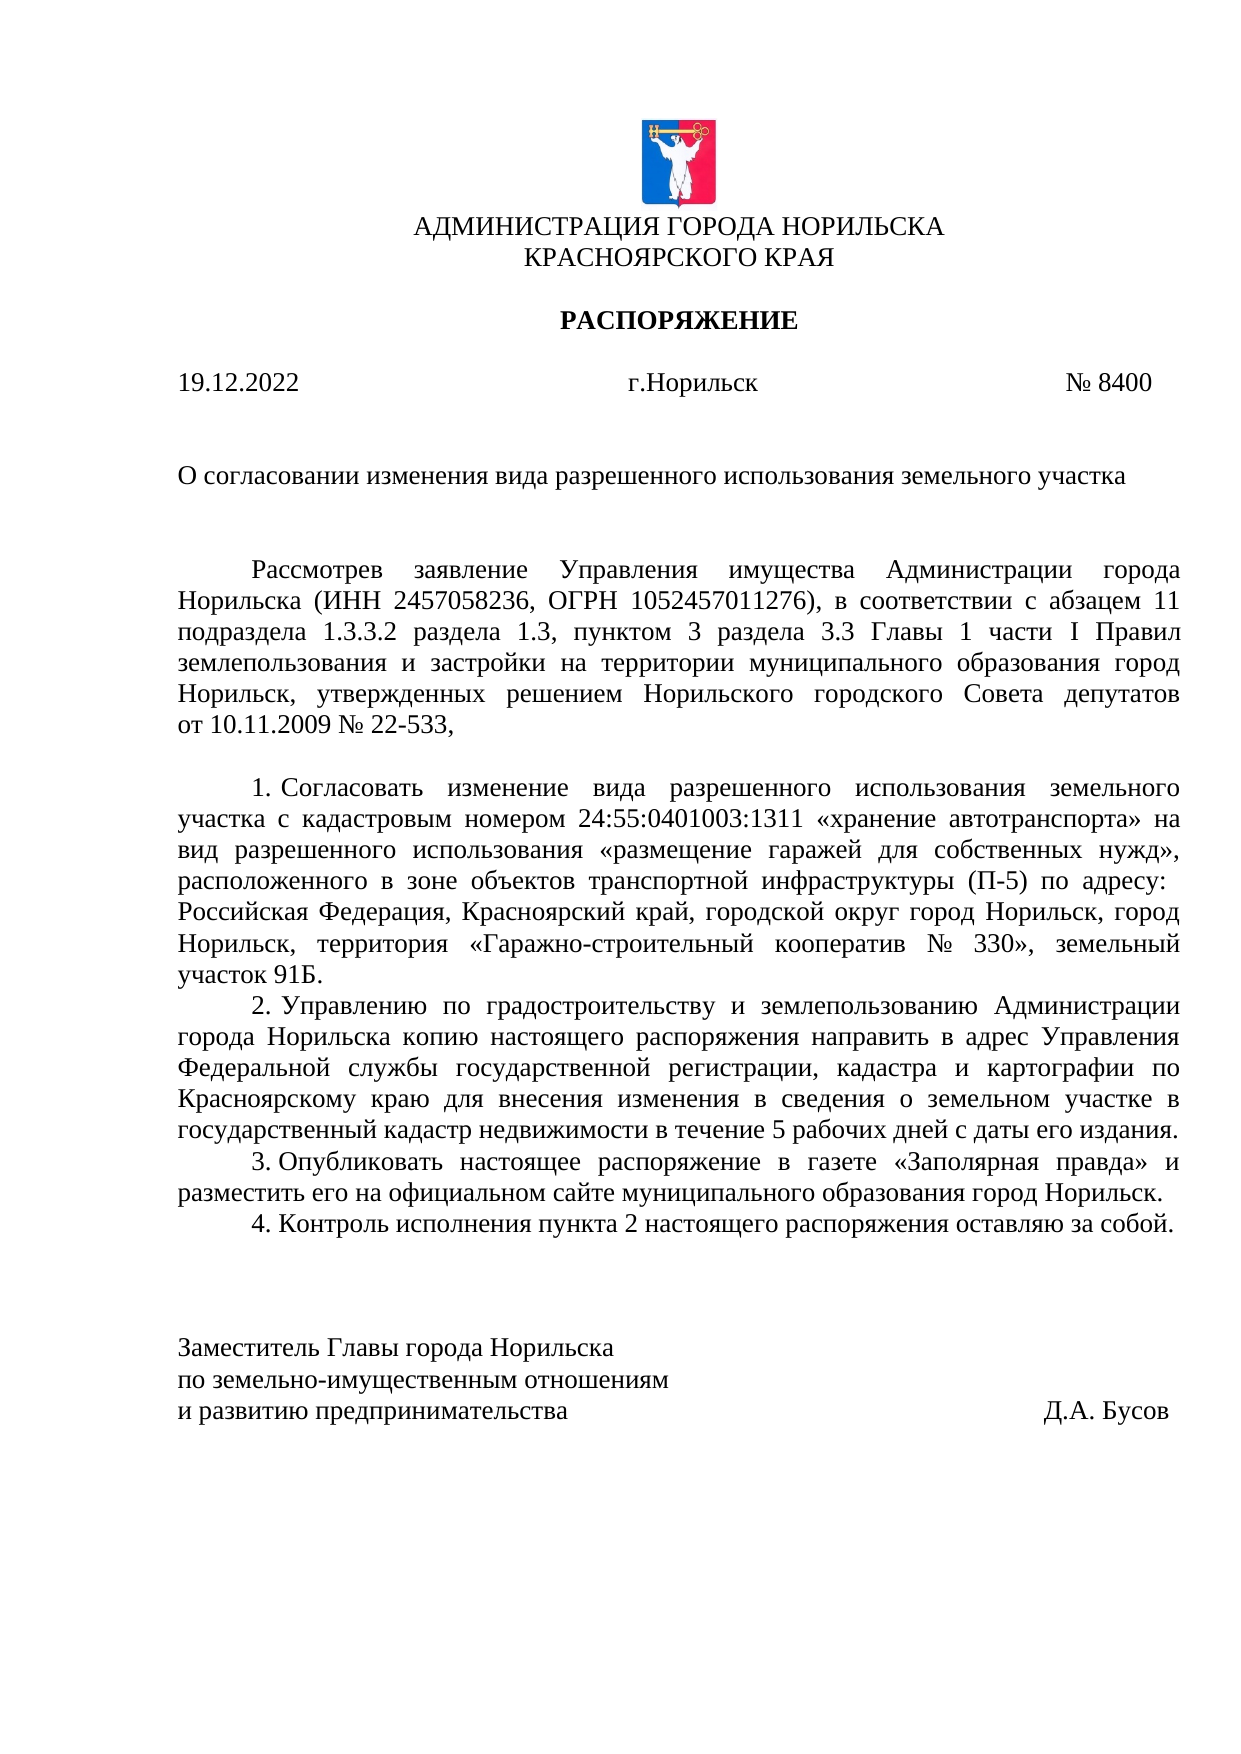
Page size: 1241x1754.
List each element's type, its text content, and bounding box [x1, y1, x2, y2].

text О согласовании изменения вида разрешенного использования земельного участка [177, 459, 1181, 491]
text 4. Контроль исполнения пункта 2 настоящего распоряжения оставляю за собой. [177, 1207, 1181, 1238]
list Управлению по градостроительству и землепользованию Администрации города Норильска копию настоящего распоряжения направить в адрес Управления Федеральной службы государственной регистрации, кадастра и картографии по Красноярскому краю для внесения изменения в сведения о земельном участке в государственный кадастр недвижимости в течение 5 рабочих дней с даты его издания. [177, 989, 1181, 1145]
text Рассмотрев заявление Управления имущества Администрации города Норильска (ИНН 2457058236, ОГРН 1052457011276), в соответствии с абзацем 11 подраздела 1.3.3.2 раздела 1.3, пунктом 3 раздела 3.3 Главы 1 части I Правил землепользования и застройки на территории муниципального образования город Норильск, утвержденных решением Норильского городского Совета депутатов от 10.11.2009 № 22-533, [177, 553, 1181, 740]
list Согласовать изменение вида разрешенного использования земельного участка с кадастровым номером 24:55:0401003:1311 «хранение автотранспорта» на вид разрешенного использования «размещение гаражей для собственных нужд», расположенного в зоне объектов транспортной инфраструктуры (П-5) по адресу: Российская Федерация, Красноярский край, городской округ город Норильск, город Норильск, территория «Гаражно-строительный кооператив № 330», земельный участок 91Б. [177, 771, 1181, 989]
text КРАСНОЯРСКОГО КРАЯ [177, 241, 1181, 273]
text 19.12.2022 г.Норильск № 8400 [177, 366, 1181, 397]
text и развитию предпринимательства Д.А. Бусов [177, 1394, 1181, 1425]
text по земельно-имущественным отношениям [177, 1363, 1181, 1394]
text 3. Опубликовать настоящее распоряжение в газете «Заполярная правда» и разместить его на официальном сайте муниципального образования город Норильск. [177, 1145, 1181, 1207]
text Заместитель Главы города Норильска [177, 1332, 1181, 1363]
text АДМИНИСТРАЦИЯ ГОРОДА НОРИЛЬСКА [177, 210, 1181, 241]
picture [641, 118, 718, 211]
text РАСПОРЯЖЕНИЕ [177, 304, 1181, 335]
